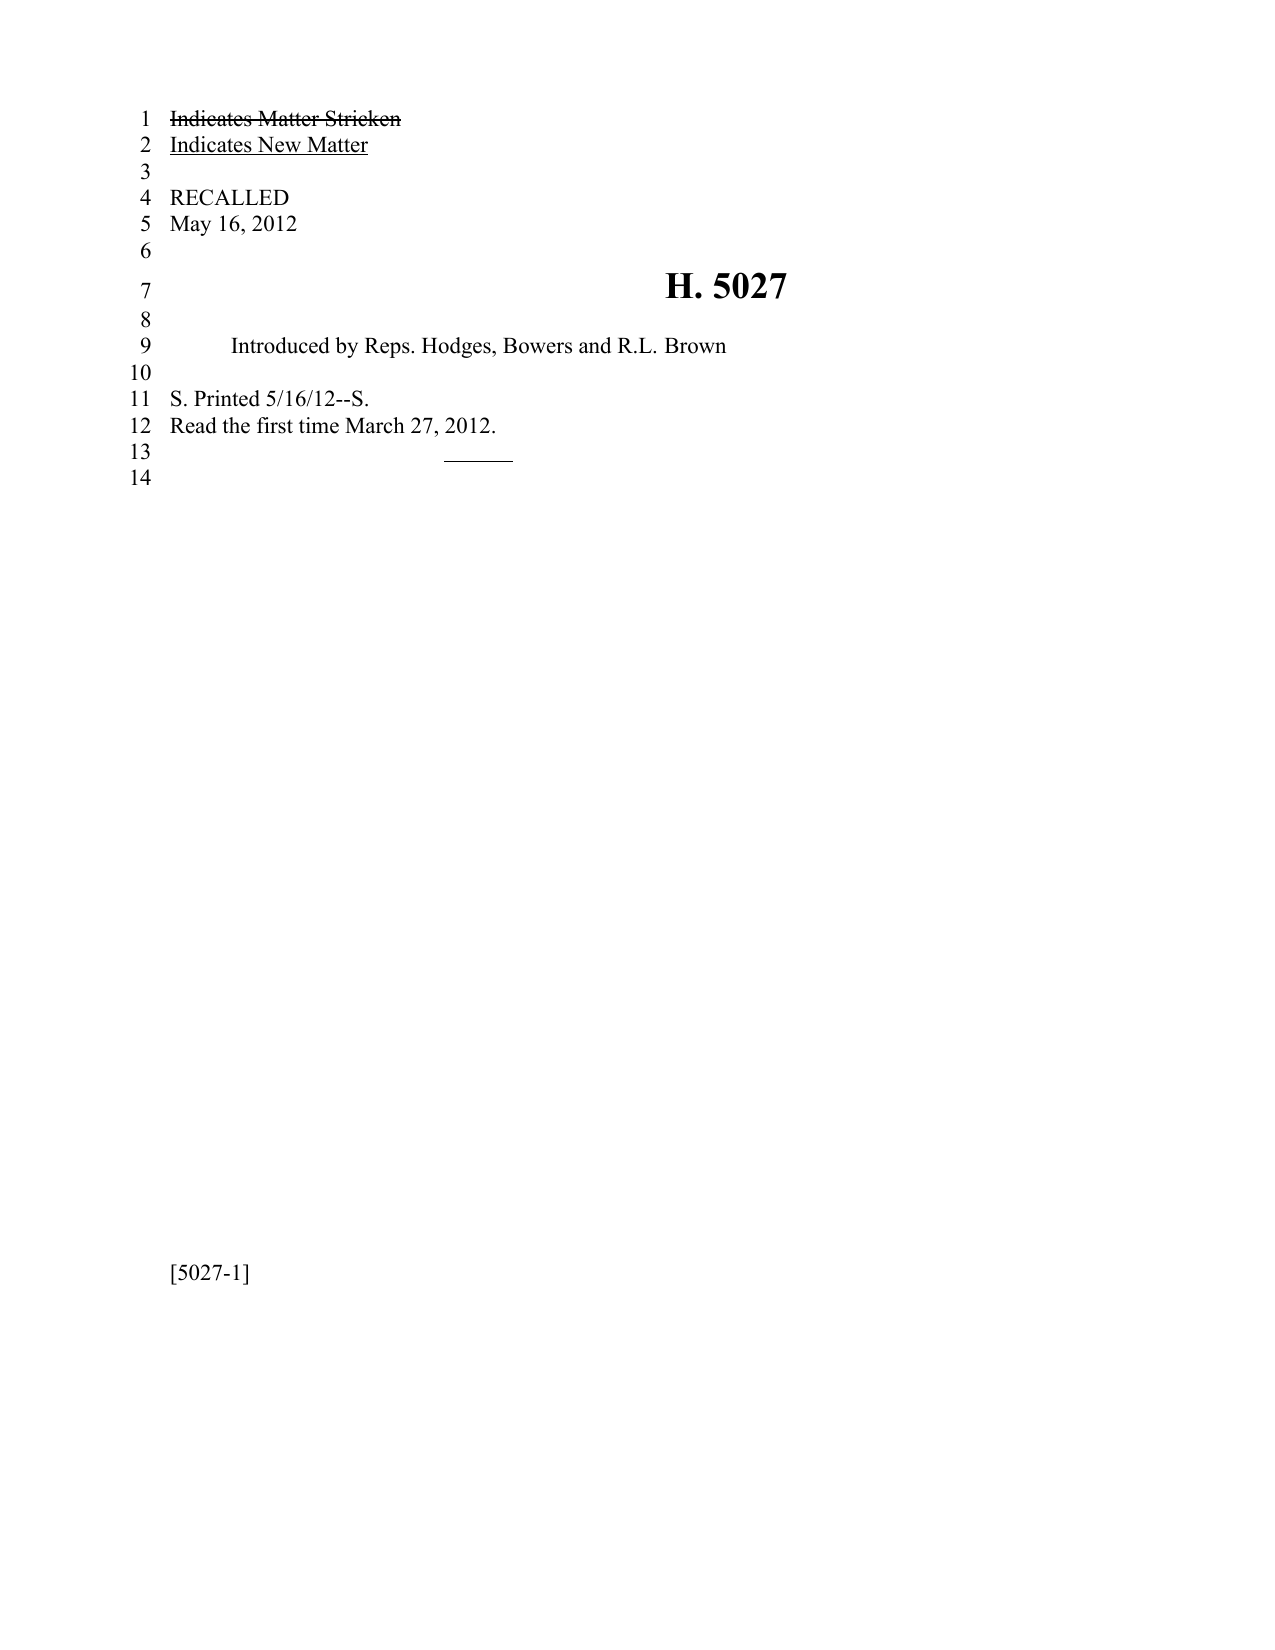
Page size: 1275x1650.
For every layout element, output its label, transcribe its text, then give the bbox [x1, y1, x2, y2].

text May 16, 2012 [169, 210, 787, 237]
text Read the first time March 27, 2012. [169, 412, 787, 438]
text RECALLED [169, 184, 787, 210]
text S. Printed 5/16/12--S. [169, 385, 787, 412]
text Indicates New Matter [169, 131, 787, 158]
text H. 5027 [169, 263, 787, 306]
text Introduced by Reps. Hodges, Bowers and R.L. Brown [169, 333, 787, 359]
text Indicates Matter Stricken [169, 105, 787, 131]
